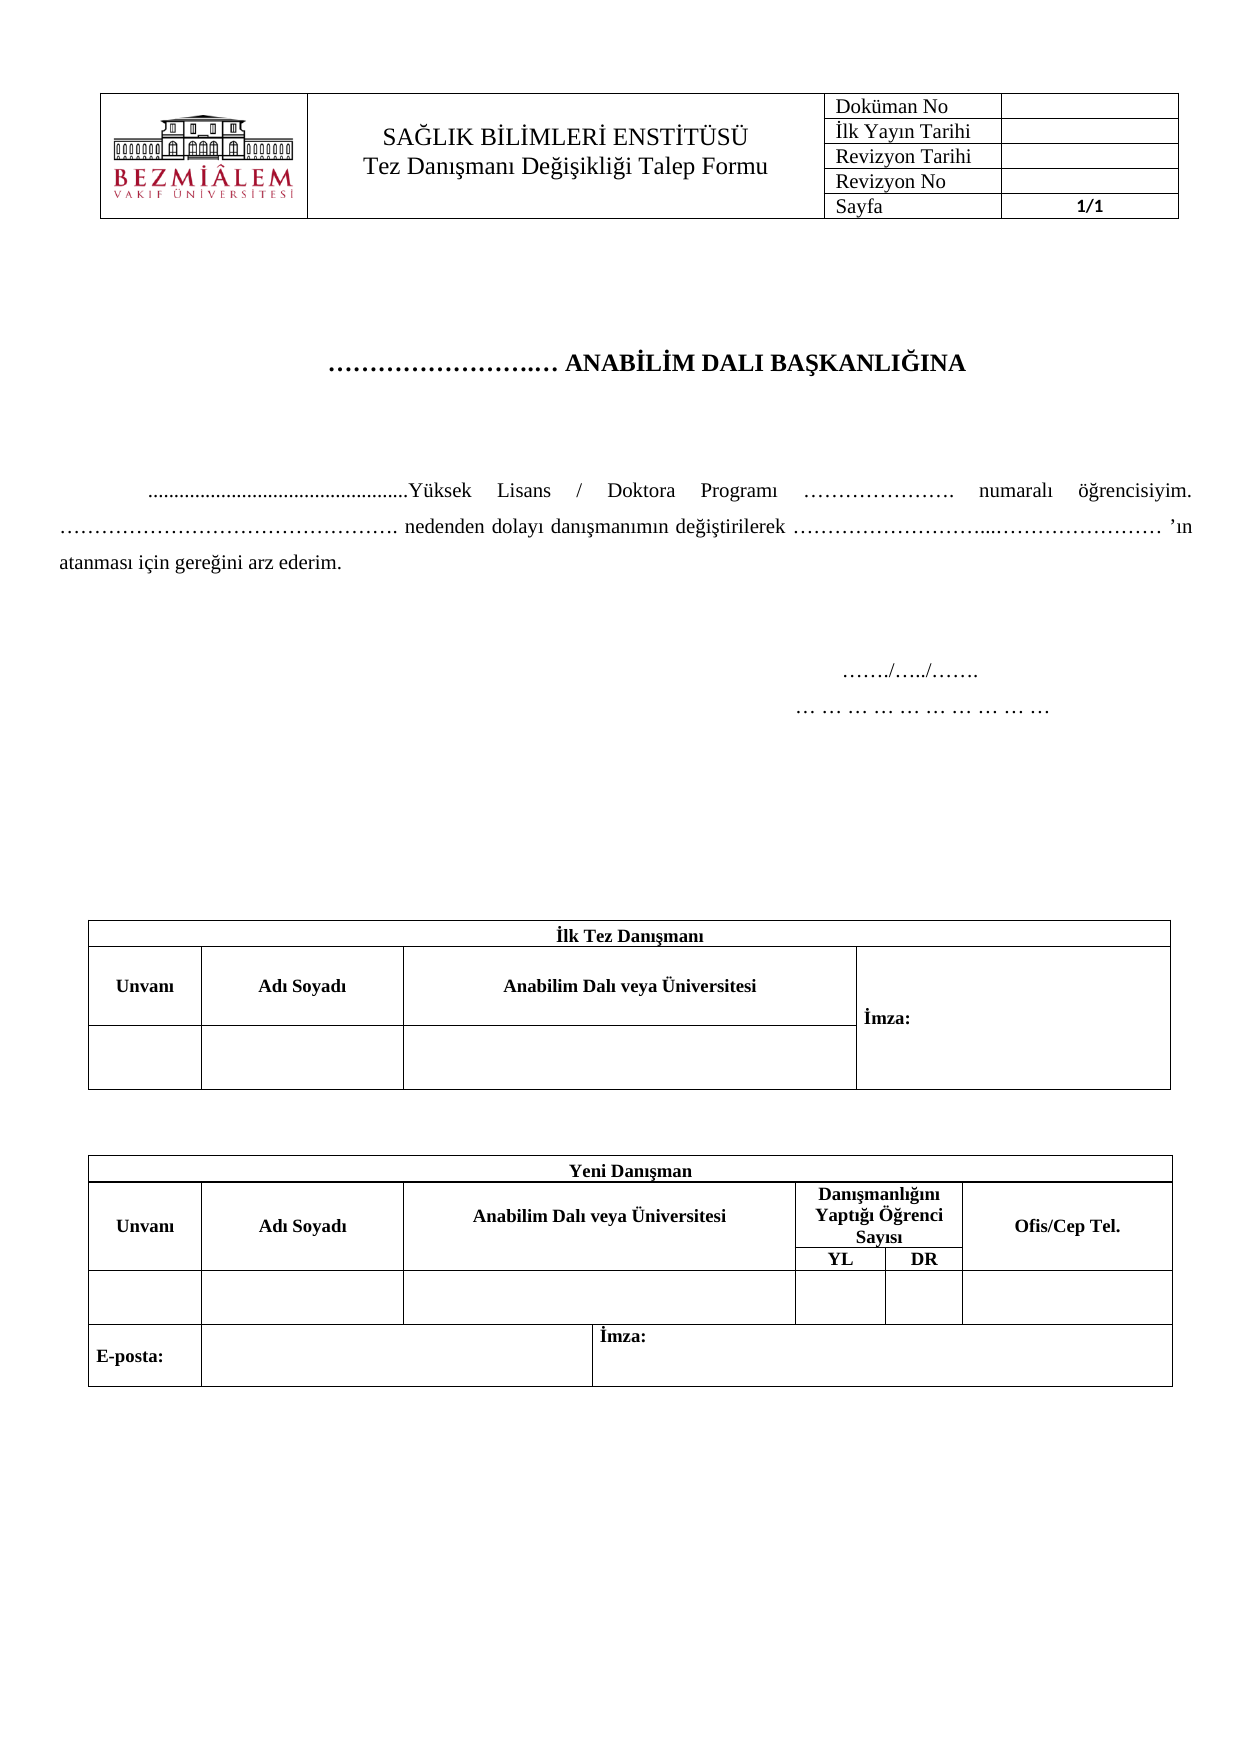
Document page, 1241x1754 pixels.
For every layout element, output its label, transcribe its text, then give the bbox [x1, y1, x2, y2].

table_cell İmza: [857, 947, 1170, 1089]
table_header [101, 94, 307, 218]
table_cell [89, 1026, 201, 1089]
table_cell [404, 1026, 856, 1089]
text …………………….… ANABİLİM DALI BAŞKANLIĞINA [59, 348, 1146, 377]
table_cell İmza: [593, 1325, 1172, 1386]
table_cell Adı Soyadı [202, 947, 403, 1024]
table_cell [886, 1271, 962, 1324]
table_cell [202, 1026, 403, 1089]
text ..................................................Yüksek Lisans / Doktora Programı …………………. numaralı öğrencisiyim. …………………………………………. nedenden dolayı danışmanımın değiştirilerek ………………………...…………………… ’ın atanması için gereğini arz ederim. [59, 478, 1193, 574]
table_header Doküman No [825, 94, 1001, 118]
table_cell Ofis/Cep Tel. [963, 1183, 1172, 1270]
table_cell Danışmanlığını Yaptığı Öğrenci Sayısı [796, 1183, 962, 1247]
table_cell [1002, 119, 1178, 143]
table_cell [796, 1271, 885, 1324]
table_cell DR [886, 1248, 962, 1270]
table_header Yeni Danışman [89, 1156, 1172, 1181]
table_cell [404, 1271, 795, 1324]
table_cell [202, 1271, 403, 1324]
table_cell Anabilim Dalı veya Üniversitesi [404, 947, 856, 1024]
table_cell Adı Soyadı [202, 1183, 403, 1270]
table_cell Unvanı [89, 947, 201, 1024]
table_cell Sayfa [825, 194, 1001, 218]
text … … … … … … … … … … [59, 694, 1193, 718]
table_cell [89, 1271, 201, 1324]
table_cell Unvanı [89, 1183, 201, 1270]
table_header İlk Tez Danışmanı [89, 921, 1170, 946]
table_header SAĞLIK BİLİMLERİ ENSTİTÜSÜ Tez Danışmanı Değişikliği Talep Formu [308, 94, 824, 218]
table_cell Anabilim Dalı veya Üniversitesi [404, 1183, 795, 1270]
table_cell Revizyon Tarihi [825, 144, 1001, 168]
table_cell YL [796, 1248, 885, 1270]
table_cell E-posta: [89, 1325, 201, 1386]
table_cell [963, 1271, 1172, 1324]
table_cell [1002, 144, 1178, 168]
table_cell Revizyon No [825, 169, 1001, 193]
text ……./…../……. [842, 622, 1193, 682]
table_cell 1/1 [1002, 194, 1178, 218]
table_cell İlk Yayın Tarihi [825, 119, 1001, 143]
table_header [1002, 94, 1178, 118]
picture [113, 115, 294, 198]
table_cell [1002, 169, 1178, 193]
table_cell [202, 1325, 592, 1386]
